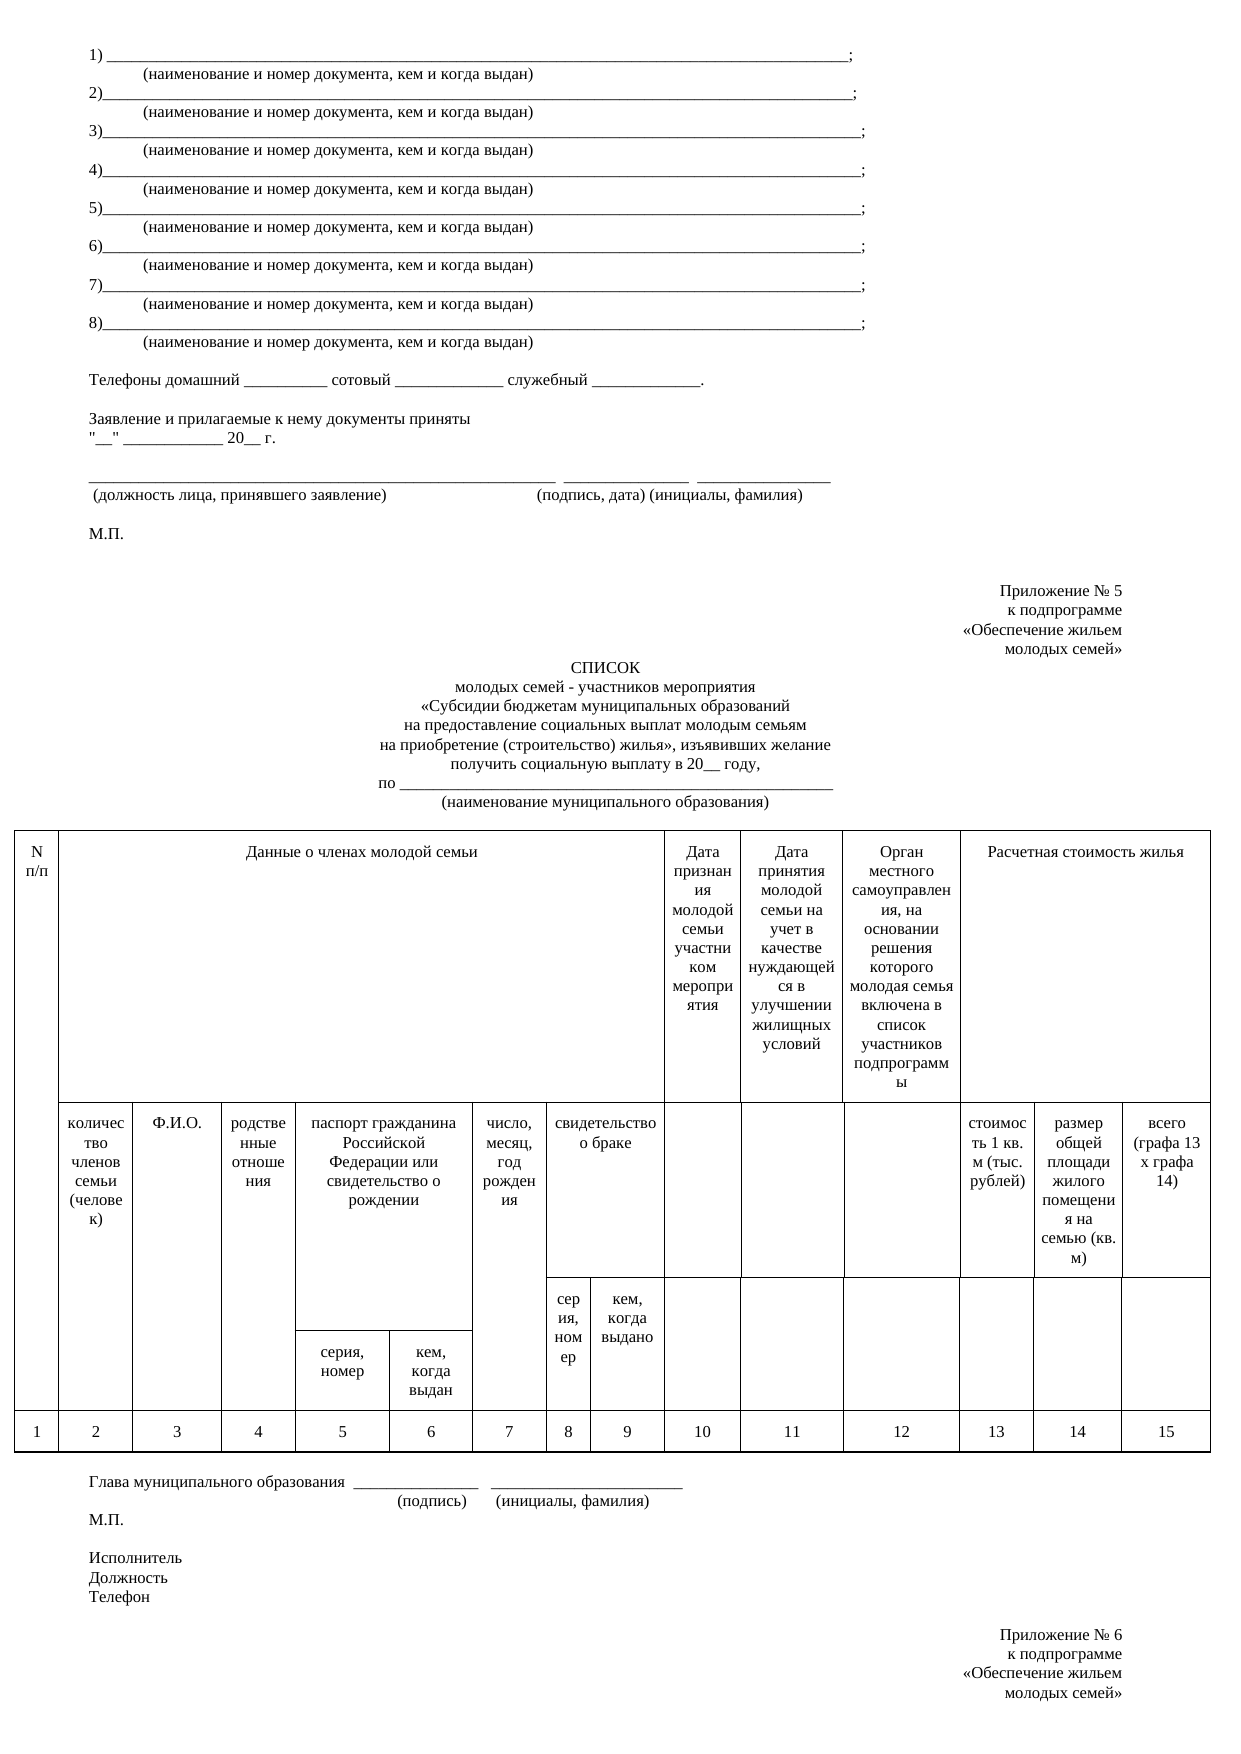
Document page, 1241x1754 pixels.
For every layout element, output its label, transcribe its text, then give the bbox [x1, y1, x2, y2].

text «Субсидии бюджетам муниципальных образований [89, 696, 1122, 715]
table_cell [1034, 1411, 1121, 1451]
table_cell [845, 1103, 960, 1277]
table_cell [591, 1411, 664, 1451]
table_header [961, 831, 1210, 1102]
text к подпрограмме [89, 600, 1122, 619]
text молодых семей - участников мероприятия [89, 677, 1122, 696]
text Приложение № 5 [89, 581, 1122, 600]
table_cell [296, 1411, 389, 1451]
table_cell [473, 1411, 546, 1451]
text (подпись) (инициалы, фамилия) [89, 1491, 1122, 1510]
text Телефон [89, 1587, 1122, 1606]
text «Обеспечение жильем [89, 1663, 1122, 1682]
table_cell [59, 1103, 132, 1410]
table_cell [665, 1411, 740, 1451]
text получить социальную выплату в 20__ году, [89, 753, 1122, 773]
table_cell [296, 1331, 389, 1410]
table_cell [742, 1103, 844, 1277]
text 1) _________________________________________________________________________________________; [89, 44, 1122, 63]
text Должность [89, 1567, 1122, 1587]
text (наименование муниципального образования) [89, 792, 1122, 811]
text на предоставление социальных выплат молодым семьям [89, 715, 1122, 734]
text по ____________________________________________________ [89, 773, 1122, 792]
text молодых семей» [89, 638, 1122, 658]
text (наименование и номер документа, кем и когда выдан) [89, 217, 1122, 236]
text 5)___________________________________________________________________________________________; [89, 198, 1122, 217]
text 3)___________________________________________________________________________________________; [89, 121, 1122, 140]
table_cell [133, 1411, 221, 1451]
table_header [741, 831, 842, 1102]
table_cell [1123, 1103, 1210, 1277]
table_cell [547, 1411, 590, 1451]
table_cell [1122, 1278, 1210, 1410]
text 6)___________________________________________________________________________________________; [89, 236, 1122, 255]
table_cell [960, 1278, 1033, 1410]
text Заявление и прилагаемые к нему документы приняты [89, 408, 1122, 428]
text (наименование и номер документа, кем и когда выдан) [89, 63, 1122, 83]
text (наименование и номер документа, кем и когда выдан) [89, 140, 1122, 159]
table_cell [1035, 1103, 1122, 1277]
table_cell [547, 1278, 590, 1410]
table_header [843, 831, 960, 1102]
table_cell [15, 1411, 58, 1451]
text М.П. [89, 1510, 1122, 1529]
text (наименование и номер документа, кем и когда выдан) [89, 293, 1122, 313]
text ________________________________________________________ _______________ ________________ [89, 466, 1122, 485]
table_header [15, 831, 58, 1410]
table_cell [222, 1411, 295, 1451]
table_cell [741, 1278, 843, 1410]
text СПИСОК [89, 658, 1122, 677]
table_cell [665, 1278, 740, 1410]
text молодых семей» [89, 1682, 1122, 1702]
text "__" ____________ 20__ г. [89, 428, 1122, 447]
text Приложение № 6 [89, 1625, 1122, 1644]
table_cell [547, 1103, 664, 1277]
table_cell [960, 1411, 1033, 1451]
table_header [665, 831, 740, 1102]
text «Обеспечение жильем [89, 619, 1122, 638]
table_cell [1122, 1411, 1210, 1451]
text на приобретение (строительство) жилья», изъявивших желание [89, 734, 1122, 753]
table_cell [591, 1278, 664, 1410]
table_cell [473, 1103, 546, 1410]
text (наименование и номер документа, кем и когда выдан) [89, 332, 1122, 351]
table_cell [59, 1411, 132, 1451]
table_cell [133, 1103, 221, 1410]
text Телефоны домашний __________ сотовый _____________ служебный _____________. [89, 370, 1122, 389]
text (наименование и номер документа, кем и когда выдан) [89, 178, 1122, 198]
text М.П. [89, 523, 1122, 543]
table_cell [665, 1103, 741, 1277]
text Глава муниципального образования _______________ _______________________ [89, 1472, 1122, 1491]
text 8)___________________________________________________________________________________________; [89, 313, 1122, 332]
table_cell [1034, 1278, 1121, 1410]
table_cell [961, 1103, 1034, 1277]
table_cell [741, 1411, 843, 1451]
text (наименование и номер документа, кем и когда выдан) [89, 255, 1122, 274]
text 7)___________________________________________________________________________________________; [89, 274, 1122, 293]
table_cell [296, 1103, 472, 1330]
text Исполнитель [89, 1548, 1122, 1567]
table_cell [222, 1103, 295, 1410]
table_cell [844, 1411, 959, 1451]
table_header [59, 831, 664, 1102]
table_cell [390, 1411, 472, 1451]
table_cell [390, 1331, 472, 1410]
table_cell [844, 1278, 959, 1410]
text к подпрограмме [89, 1644, 1122, 1663]
text 4)___________________________________________________________________________________________; [89, 159, 1122, 178]
text 2)__________________________________________________________________________________________; [89, 83, 1122, 102]
text (наименование и номер документа, кем и когда выдан) [89, 102, 1122, 121]
text (должность лица, принявшего заявление) (подпись, дата) (инициалы, фамилия) [89, 485, 1122, 504]
